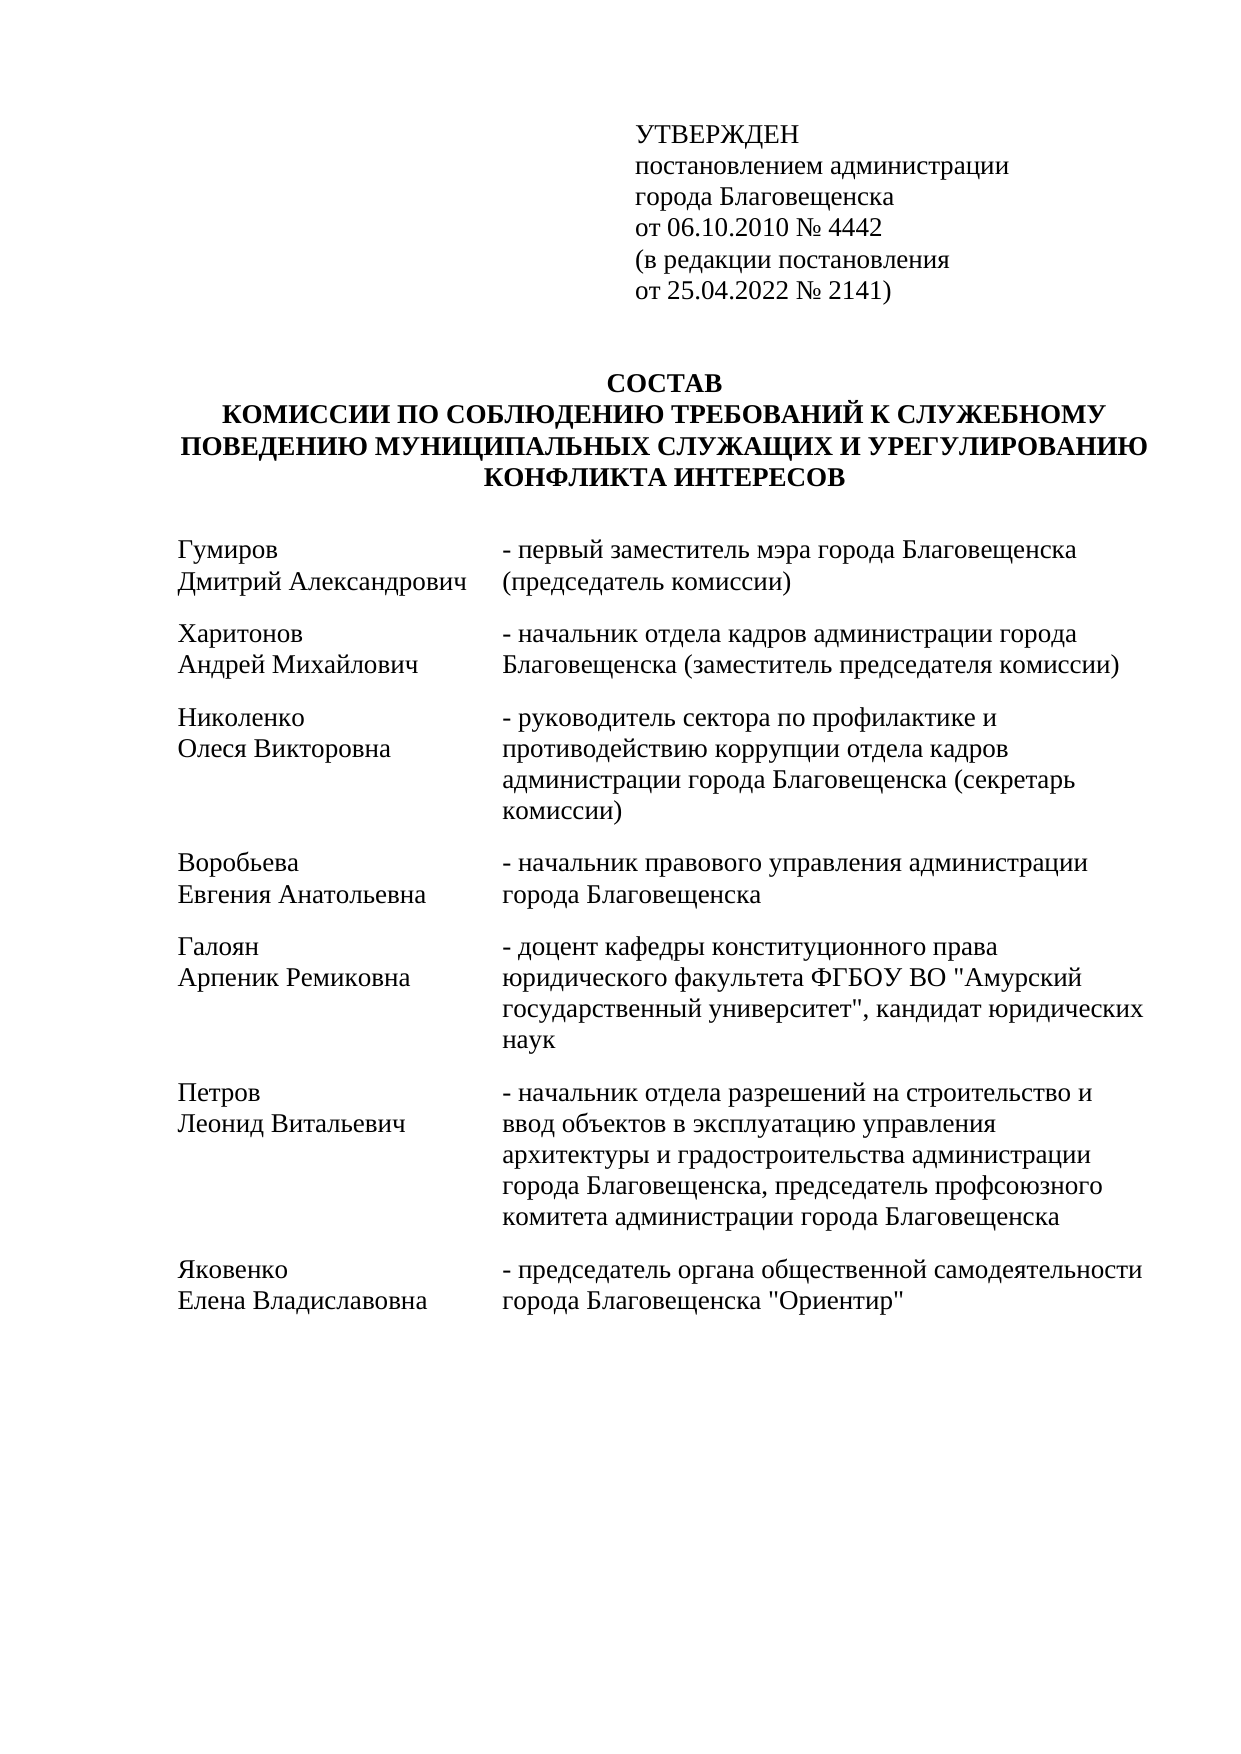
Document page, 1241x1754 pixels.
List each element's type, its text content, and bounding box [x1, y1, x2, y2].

table_cell Харитонов Андрей Михайлович [171, 607, 496, 690]
table_cell Яковенко Елена Владиславовна [171, 1242, 496, 1326]
table_header Гумиров Дмитрий Александрович [171, 523, 496, 607]
table_cell Галоян Арпеник Ремиковна [171, 920, 496, 1065]
table_cell - начальник отдела кадров администрации города Благовещенска (заместитель председателя комиссии) [496, 607, 1152, 690]
table_cell - начальник отдела разрешений на строительство и ввод объектов в эксплуатацию управления архитектуры и градостроительства администрации города Благовещенска, председатель профсоюзного комитета администрации города Благовещенска [496, 1065, 1152, 1242]
text КОНФЛИКТА ИНТЕРЕСОВ [177, 461, 1152, 492]
table_cell Петров Леонид Витальевич [171, 1065, 496, 1242]
text (в редакции постановления [635, 243, 1152, 274]
table_cell - председатель органа общественной самодеятельности города Благовещенска "Ориентир" [496, 1242, 1152, 1326]
text города Благовещенска [635, 180, 1152, 212]
table_header - первый заместитель мэра города Благовещенска (председатель комиссии) [496, 523, 1152, 607]
text постановлением администрации [635, 149, 1152, 180]
text от 06.10.2010 № 4442 [635, 212, 1152, 243]
text УТВЕРЖДЕН [635, 118, 1152, 149]
table_cell - руководитель сектора по профилактике и противодействию коррупции отдела кадров администрации города Благовещенска (секретарь комиссии) [496, 690, 1152, 836]
table_cell - начальник правового управления администрации города Благовещенска [496, 836, 1152, 919]
text КОМИССИИ ПО СОБЛЮДЕНИЮ ТРЕБОВАНИЙ К СЛУЖЕБНОМУ ПОВЕДЕНИЮ МУНИЦИПАЛЬНЫХ СЛУЖАЩИХ И УРЕГУЛИРОВАНИЮ [177, 398, 1152, 461]
text СОСТАВ [177, 367, 1152, 398]
text от 25.04.2022 № 2141) [635, 274, 1152, 305]
table_cell Николенко Олеся Викторовна [171, 690, 496, 836]
table_cell - доцент кафедры конституционного права юридического факультета ФГБОУ ВО "Амурский государственный университет", кандидат юридических наук [496, 920, 1152, 1065]
table_cell Воробьева Евгения Анатольевна [171, 836, 496, 919]
